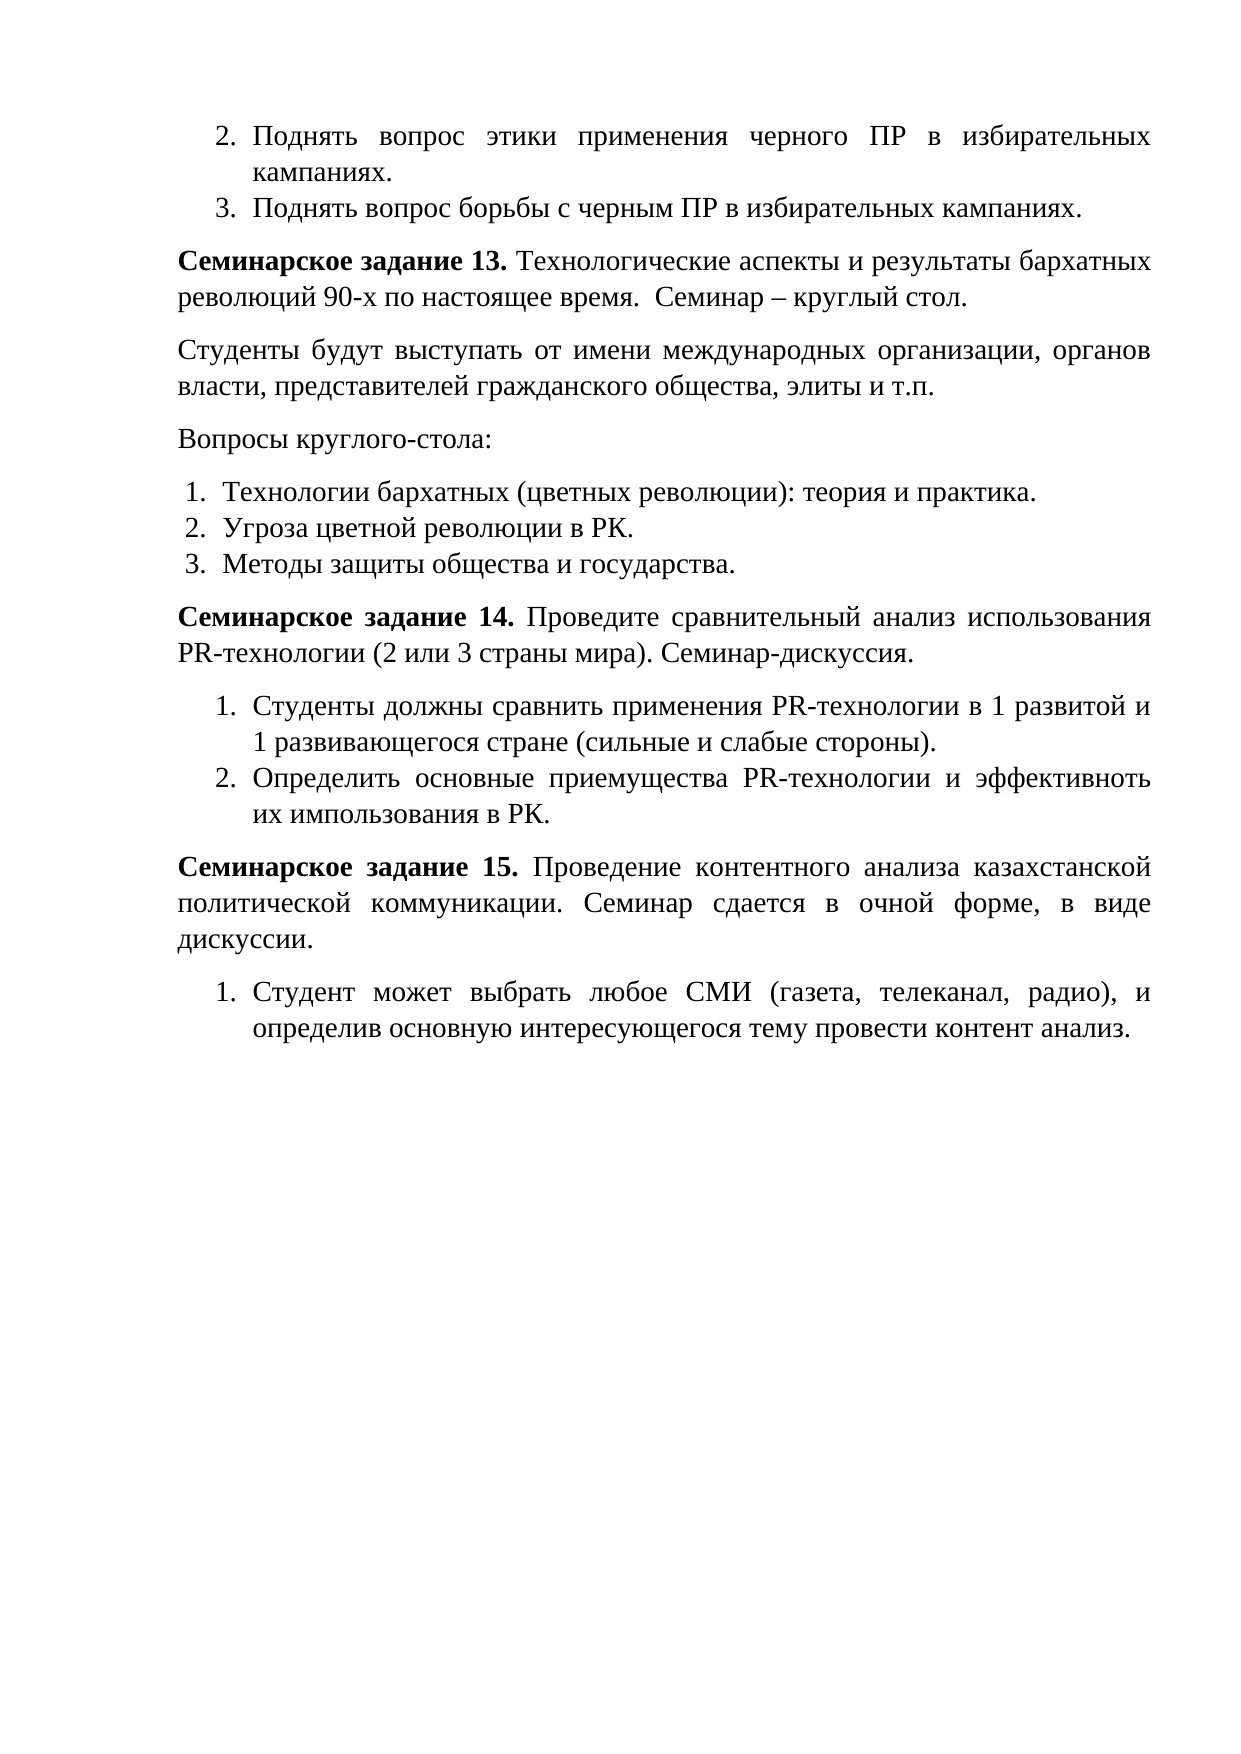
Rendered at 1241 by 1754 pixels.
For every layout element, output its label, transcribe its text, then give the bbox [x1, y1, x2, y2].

list Поднять вопрос борьбы с черным ПР в избирательных кампаниях. [215, 190, 1152, 224]
text Семинарское задание 15. Проведение контентного анализа казахстанской политической коммуникации. Семинар сдается в очной форме, в виде дискуссии. [177, 849, 1152, 955]
list Студенты должны сравнить применения PR-технологии в 1 развитой и 1 развивающегося стране (сильные и слабые стороны). [215, 688, 1152, 758]
text Семинарское задание 13. Технологические аспекты и результаты бархатных революций 90-х по настоящее время. Семинар – круглый стол. [177, 243, 1152, 313]
text Вопросы круглого-стола: [177, 421, 1152, 455]
list Определить основные приемущества PR-технологии и эффективноть их импользования в РК. [215, 760, 1152, 830]
text Семинарское задание 14. Проведите сравнительный анализ использования PR-технологии (2 или 3 страны мира). Семинар-дискуссия. [177, 599, 1152, 669]
list Студент может выбрать любое СМИ (газета, телеканал, радио), и определив основную интересующегося тему провести контент анализ. [215, 974, 1152, 1044]
text Студенты будут выступать от имени международных организации, органов власти, представителей гражданского общества, элиты и т.п. [177, 332, 1152, 402]
list Технологии бархатных (цветных революции): теория и практика. [184, 474, 1152, 507]
list Угроза цветной революции в РК. [184, 510, 1152, 544]
list Методы защиты общества и государства. [184, 546, 1152, 580]
list Поднять вопрос этики применения черного ПР в избирательных кампаниях. [215, 118, 1152, 188]
